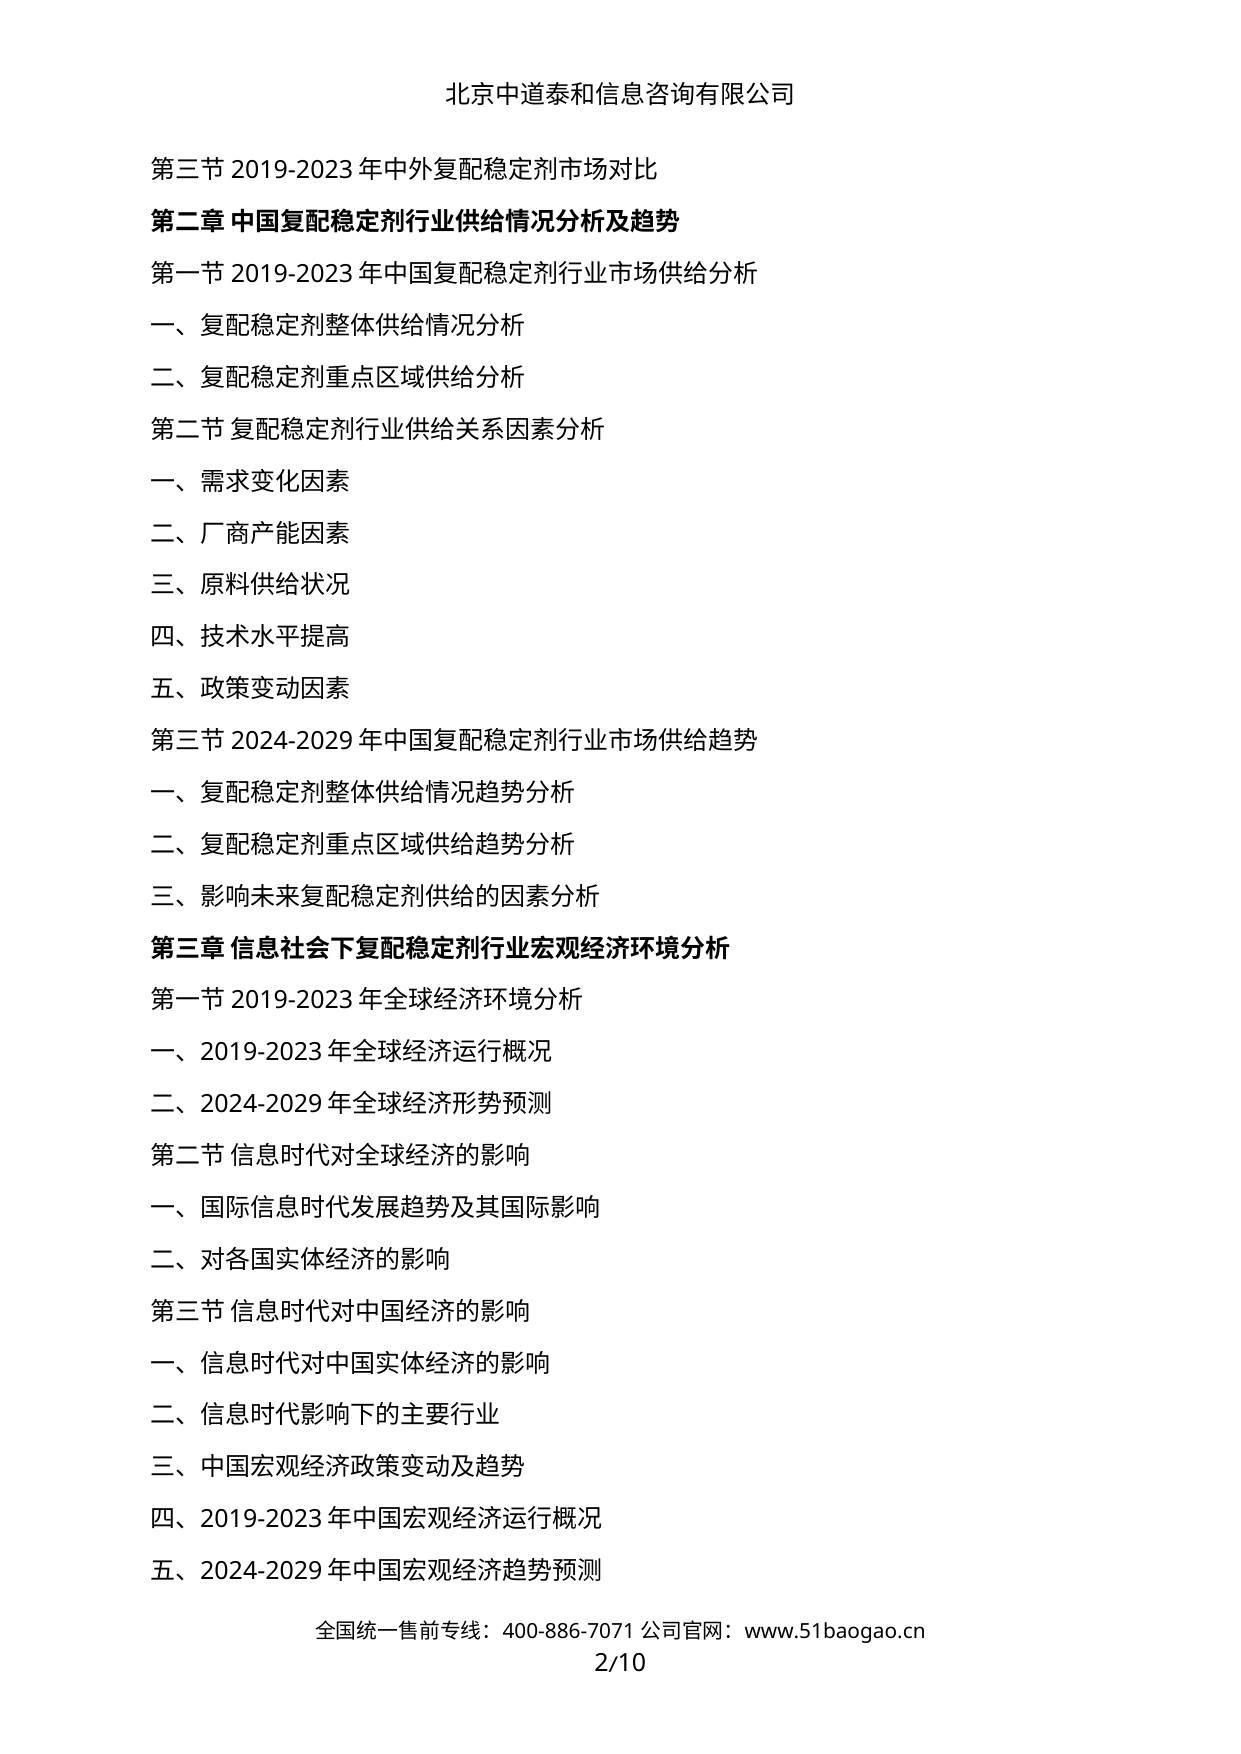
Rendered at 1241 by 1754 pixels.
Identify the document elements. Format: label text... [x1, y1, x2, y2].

text 第二节 信息时代对全球经济的影响 [150, 1136, 1090, 1172]
text 一、2019-2023年全球经济运行概况 [150, 1032, 1090, 1068]
text 四、技术水平提高 [150, 617, 1090, 653]
text 第二节 复配稳定剂行业供给关系因素分析 [150, 409, 1090, 446]
text 第三节 信息时代对中国经济的影响 [150, 1291, 1090, 1327]
text 第三节 2024-2029年中国复配稳定剂行业市场供给趋势 [150, 721, 1090, 757]
text 第三节 2019-2023年中外复配稳定剂市场对比 [150, 150, 1090, 186]
text 二、厂商产能因素 [150, 513, 1090, 549]
text 五、政策变动因素 [150, 669, 1090, 705]
text 第一节 2019-2023年全球经济环境分析 [150, 980, 1090, 1016]
text 三、影响未来复配稳定剂供给的因素分析 [150, 876, 1090, 912]
text 一、需求变化因素 [150, 461, 1090, 497]
text 三、中国宏观经济政策变动及趋势 [150, 1447, 1090, 1483]
text 一、复配稳定剂整体供给情况趋势分析 [150, 772, 1090, 809]
text 二、信息时代影响下的主要行业 [150, 1395, 1090, 1431]
text 五、2024-2029年中国宏观经济趋势预测 [150, 1551, 1090, 1587]
text 一、复配稳定剂整体供给情况分析 [150, 306, 1090, 342]
text 三、原料供给状况 [150, 565, 1090, 601]
text 二、复配稳定剂重点区域供给分析 [150, 357, 1090, 394]
text 一、国际信息时代发展趋势及其国际影响 [150, 1187, 1090, 1224]
text 二、2024-2029年全球经济形势预测 [150, 1084, 1090, 1120]
text 第一节 2019-2023年中国复配稳定剂行业市场供给分析 [150, 254, 1090, 290]
text 一、信息时代对中国实体经济的影响 [150, 1343, 1090, 1379]
text 二、对各国实体经济的影响 [150, 1239, 1090, 1276]
text 四、2019-2023年中国宏观经济运行概况 [150, 1499, 1090, 1535]
text 第三章 信息社会下复配稳定剂行业宏观经济环境分析 [150, 928, 1090, 964]
text 第二章 中国复配稳定剂行业供给情况分析及趋势 [150, 202, 1090, 238]
text 二、复配稳定剂重点区域供给趋势分析 [150, 824, 1090, 861]
